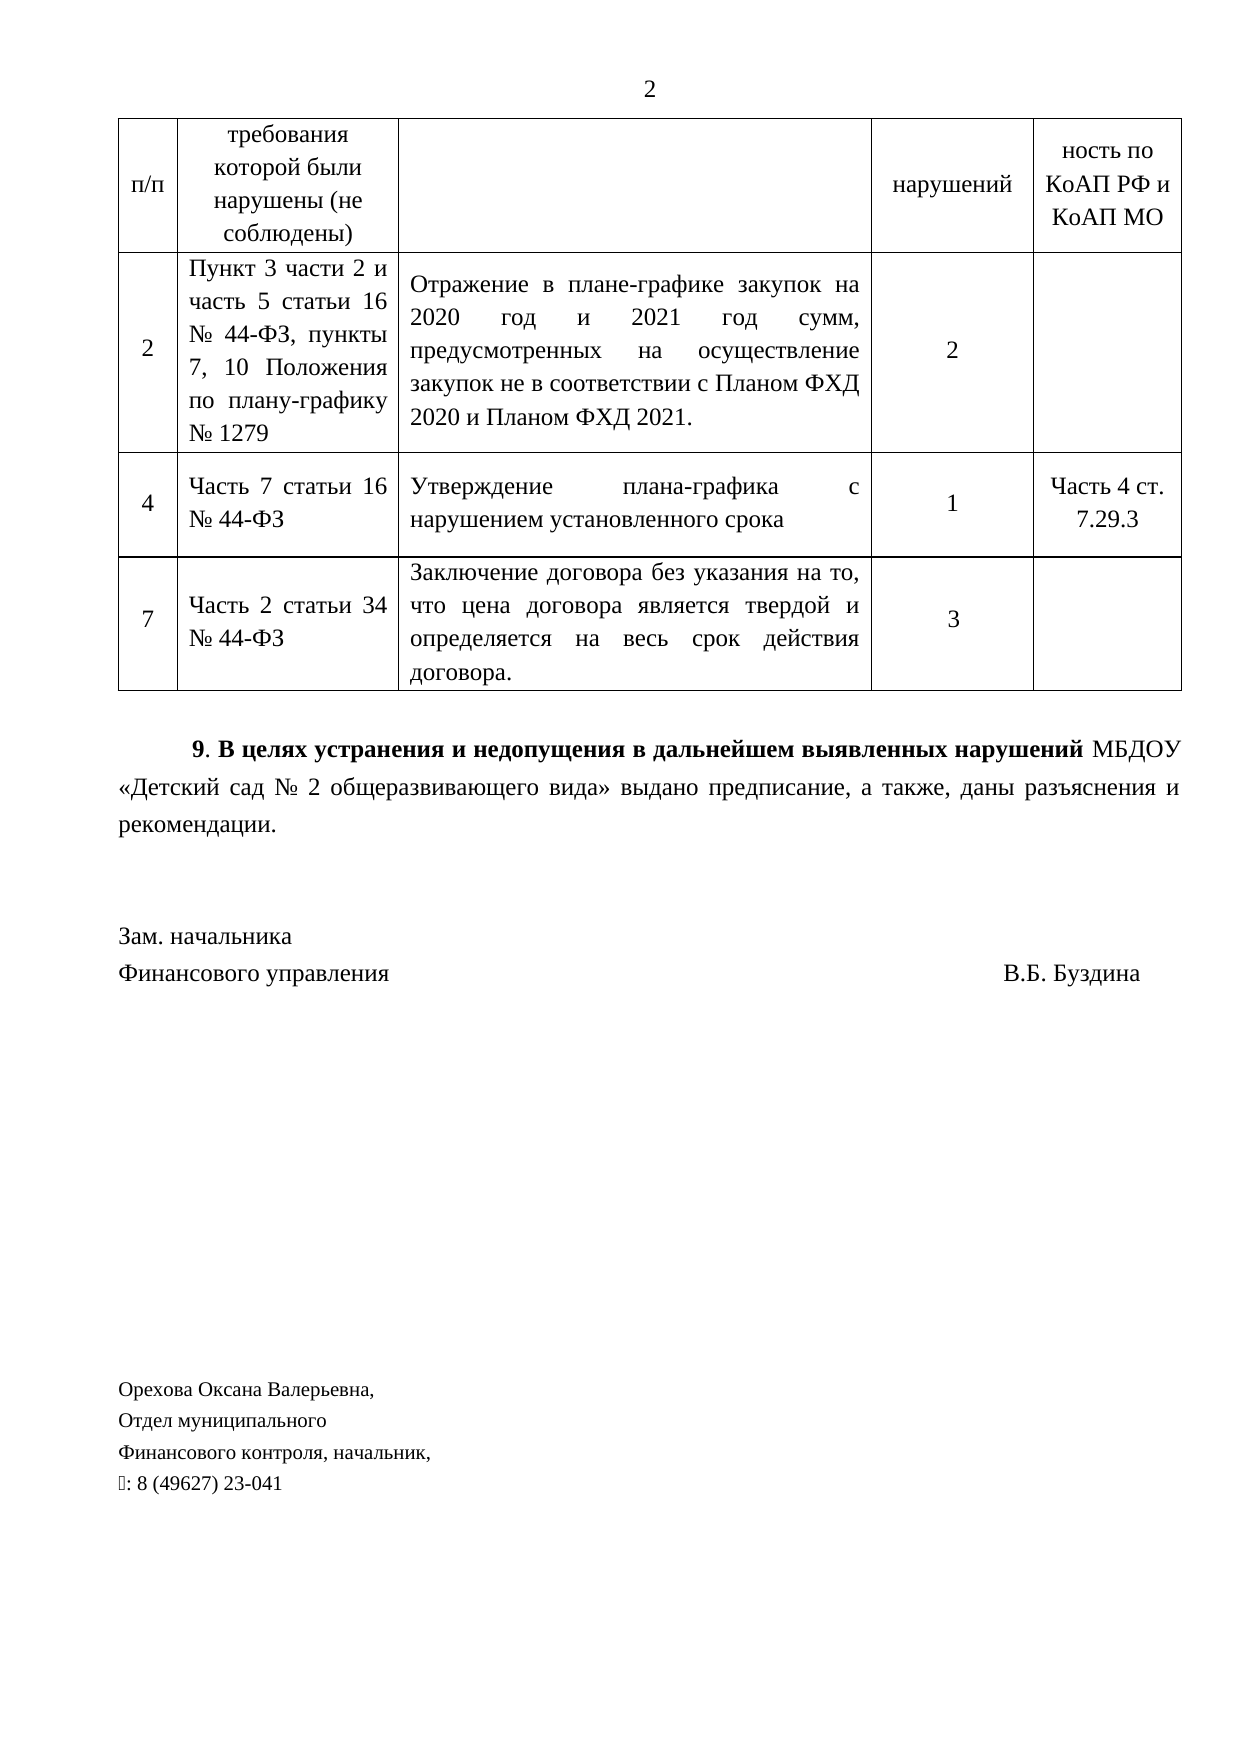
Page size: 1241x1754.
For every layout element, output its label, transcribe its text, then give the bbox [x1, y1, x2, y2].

table_cell 2 [872, 253, 1033, 452]
table_header Кол-во нарушений [872, 119, 1033, 252]
table_cell Утверждение плана-графика с нарушением установленного срока [399, 453, 871, 556]
table_cell Пункт 3 части 2 и часть 5 статьи 16 № 44-ФЗ, пункты 7, 10 Положения по плану-графику № 1279 [178, 253, 398, 452]
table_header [399, 119, 871, 252]
table_cell [1034, 253, 1181, 452]
text Финансового управления В.Б. Буздина [118, 958, 1181, 987]
table_cell 7 [119, 558, 177, 690]
text 9. В целях устранения и недопущения в дальнейшем выявленных нарушений МБДОУ «Детский сад № 2 общеразвивающего вида» выдано предписание, а также, даны разъяснения и рекомендации. [118, 734, 1181, 838]
table_header № п/п [119, 119, 177, 252]
table_cell Часть 4 ст. 7.29.3 [1034, 453, 1181, 556]
table_cell 1 [872, 453, 1033, 556]
table_cell 3 [872, 558, 1033, 690]
table_cell [1034, 558, 1181, 690]
text Финансового контроля, начальник, [118, 1439, 1181, 1464]
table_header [178, 119, 398, 252]
table_cell Заключение договора без указания на то, что цена договора является твердой и определяется на весь срок действия договора. [399, 558, 871, 690]
text Орехова Оксана Валерьевна, [118, 1377, 1181, 1401]
text Зам. начальника [118, 921, 1181, 950]
text : 8 (49627) 23-041 [118, 1471, 1181, 1495]
table_cell Часть 2 статьи 34 № 44-ФЗ [178, 558, 398, 690]
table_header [1034, 119, 1181, 252]
text Отдел муниципального [118, 1408, 1181, 1432]
table_cell 2 [119, 253, 177, 452]
table_cell 4 [119, 453, 177, 556]
table_cell Часть 7 статьи 16 № 44-ФЗ [178, 453, 398, 556]
table_cell Отражение в плане-графике закупок на 2020 год и 2021 год сумм, предусмотренных на осуществление закупок не в соответствии с Планом ФХД 2020 и Планом ФХД 2021. [399, 253, 871, 452]
